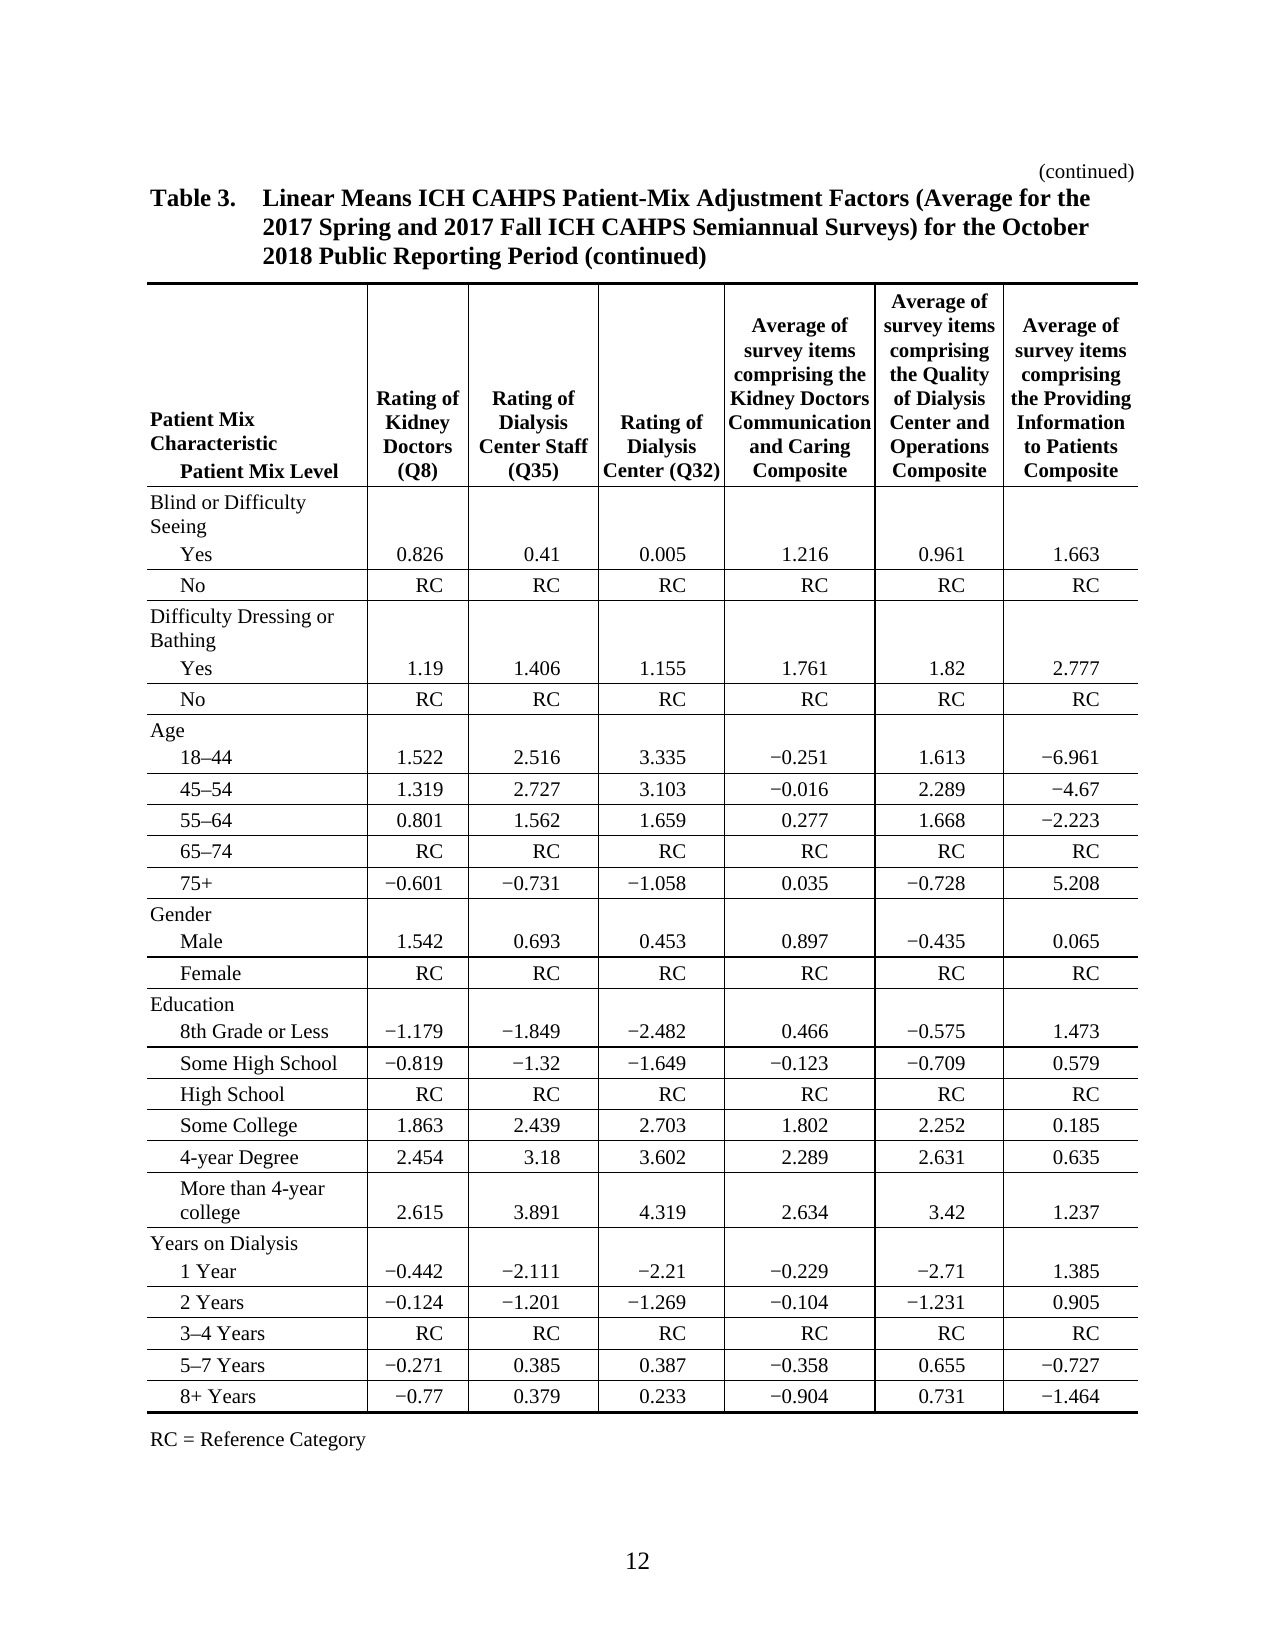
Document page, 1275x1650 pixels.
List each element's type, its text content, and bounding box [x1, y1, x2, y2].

table_cell −0.435 [876, 899, 1003, 956]
table_cell 2.289 [876, 774, 1003, 804]
table_cell −0.731 [469, 868, 598, 898]
table_cell −2.111 [469, 1228, 598, 1286]
table_cell −0.251 [725, 715, 874, 772]
table_cell 8+ Years [147, 1381, 367, 1411]
table_cell 3.602 [599, 1141, 724, 1172]
table_cell −6.961 [1004, 715, 1138, 772]
table_cell 1.237 [1004, 1173, 1138, 1227]
table_cell RC [469, 1318, 598, 1348]
table_cell 2.631 [876, 1141, 1003, 1172]
table_cell RC [725, 570, 874, 600]
table_cell −0.819 [368, 1048, 468, 1078]
table_cell RC [599, 1079, 724, 1109]
table_cell Difficulty Dressing or Bathing Yes [147, 601, 367, 683]
table_cell −1.649 [599, 1048, 724, 1078]
table_cell −0.104 [725, 1287, 874, 1317]
table_cell 1.863 [368, 1110, 468, 1140]
table_cell Years on Dialysis 1 Year [147, 1228, 367, 1286]
table_cell 65–74 [147, 836, 367, 867]
table_cell −2.71 [876, 1228, 1003, 1286]
table_cell RC [368, 836, 468, 867]
table_cell RC [469, 570, 598, 600]
table_cell 0.731 [876, 1381, 1003, 1411]
table_cell 1.663 [1004, 487, 1138, 569]
table_cell RC [876, 570, 1003, 600]
table_cell 1.385 [1004, 1228, 1138, 1286]
table_cell −0.601 [368, 868, 468, 898]
table_cell 5–7 Years [147, 1350, 367, 1380]
table_cell RC [599, 836, 724, 867]
table_cell 1.668 [876, 805, 1003, 835]
table_cell RC [1004, 570, 1138, 600]
table_cell 2.516 [469, 715, 598, 772]
table_cell −0.904 [725, 1381, 874, 1411]
table_cell RC [599, 958, 724, 988]
table_cell 1.319 [368, 774, 468, 804]
table_cell RC [1004, 684, 1138, 714]
table_cell RC [599, 684, 724, 714]
table_cell 1.562 [469, 805, 598, 835]
table_cell 1.155 [599, 601, 724, 683]
table_cell RC [1004, 1079, 1138, 1109]
table_cell 2.252 [876, 1110, 1003, 1140]
table_cell −1.201 [469, 1287, 598, 1317]
table_cell 0.379 [469, 1381, 598, 1411]
table_cell No [147, 684, 367, 714]
table_cell Age 18–44 [147, 715, 367, 772]
table_cell 3.891 [469, 1173, 598, 1227]
table_cell 2.727 [469, 774, 598, 804]
table_cell 2.615 [368, 1173, 468, 1227]
table_cell RC [469, 958, 598, 988]
table_cell 2.703 [599, 1110, 724, 1140]
table_cell −2.223 [1004, 805, 1138, 835]
table_cell RC [368, 570, 468, 600]
table_cell 0.387 [599, 1350, 724, 1380]
table_cell 1.473 [1004, 989, 1138, 1046]
table_cell 3.42 [876, 1173, 1003, 1227]
table_cell 1.19 [368, 601, 468, 683]
table_cell 0.065 [1004, 899, 1138, 956]
table_header Rating of Dialysis Center (Q32) [599, 285, 724, 486]
table_cell −1.231 [876, 1287, 1003, 1317]
table_cell 2.439 [469, 1110, 598, 1140]
table_cell 0.826 [368, 487, 468, 569]
table_cell High School [147, 1079, 367, 1109]
table_cell More than 4-year college [147, 1173, 367, 1227]
table_cell −0.727 [1004, 1350, 1138, 1380]
table_cell 0.579 [1004, 1048, 1138, 1078]
table_cell 0.961 [876, 487, 1003, 569]
table_cell 0.385 [469, 1350, 598, 1380]
table_cell −0.709 [876, 1048, 1003, 1078]
table_cell −0.229 [725, 1228, 874, 1286]
table_header Rating of Dialysis Center Staff (Q35) [469, 285, 598, 486]
table_cell −1.32 [469, 1048, 598, 1078]
table_cell RC [876, 958, 1003, 988]
table_cell Some College [147, 1110, 367, 1140]
text RC = Reference Category [150, 1427, 1125, 1451]
table_cell −0.358 [725, 1350, 874, 1380]
table_cell −4.67 [1004, 774, 1138, 804]
table_header Average of survey items comprising the Quality of Dialysis Center and Operations Composite [876, 285, 1003, 486]
table_cell RC [725, 836, 874, 867]
table_cell RC [876, 836, 1003, 867]
table_cell RC [368, 684, 468, 714]
table_cell RC [876, 1079, 1003, 1109]
table_cell RC [1004, 958, 1138, 988]
table_cell 3–4 Years [147, 1318, 367, 1348]
table_cell 0.035 [725, 868, 874, 898]
table_cell −0.124 [368, 1287, 468, 1317]
table_cell 0.233 [599, 1381, 724, 1411]
table_cell RC [725, 958, 874, 988]
table_cell No [147, 570, 367, 600]
table_cell −1.849 [469, 989, 598, 1046]
table_cell RC [368, 1079, 468, 1109]
table_cell 2 Years [147, 1287, 367, 1317]
table_cell −1.058 [599, 868, 724, 898]
table_cell 4.319 [599, 1173, 724, 1227]
table_cell 0.693 [469, 899, 598, 956]
table_cell RC [876, 684, 1003, 714]
table_cell Some High School [147, 1048, 367, 1078]
table_cell 1.522 [368, 715, 468, 772]
table_cell 1.613 [876, 715, 1003, 772]
table_cell 4-year Degree [147, 1141, 367, 1172]
table_cell RC [1004, 1318, 1138, 1348]
table_cell −2.21 [599, 1228, 724, 1286]
table_cell −0.442 [368, 1228, 468, 1286]
table_cell 1.802 [725, 1110, 874, 1140]
table_cell 0.635 [1004, 1141, 1138, 1172]
table_cell 55–64 [147, 805, 367, 835]
table_header Rating of Kidney Doctors (Q8) [368, 285, 468, 486]
table_cell 0.655 [876, 1350, 1003, 1380]
table_cell −0.575 [876, 989, 1003, 1046]
table_cell −1.179 [368, 989, 468, 1046]
table_cell 45–54 [147, 774, 367, 804]
table_cell 0.185 [1004, 1110, 1138, 1140]
table_cell −0.728 [876, 868, 1003, 898]
table_cell 2.454 [368, 1141, 468, 1172]
table_cell 2.634 [725, 1173, 874, 1227]
table_cell RC [725, 684, 874, 714]
table_cell RC [599, 570, 724, 600]
table_cell 1.82 [876, 601, 1003, 683]
table_cell RC [1004, 836, 1138, 867]
table_cell RC [725, 1079, 874, 1109]
table_cell 3.103 [599, 774, 724, 804]
table_cell RC [876, 1318, 1003, 1348]
title Table 3. Linear Means ICH CAHPS Patient-Mix Adjustment Factors (Average for the 2017 Spring and 2017 Fall ICH CAHPS Semiannual Surveys) for the October 2018 Public Reporting Period (continued) [150, 183, 1125, 269]
table_cell Female [147, 958, 367, 988]
table_cell RC [469, 836, 598, 867]
table_cell 1.406 [469, 601, 598, 683]
table_cell Blind or Difficulty Seeing Yes [147, 487, 367, 569]
table_cell 3.335 [599, 715, 724, 772]
table_cell −0.123 [725, 1048, 874, 1078]
table_cell 0.277 [725, 805, 874, 835]
table_header Average of survey items comprising the Providing Information to Patients Composite [1004, 285, 1138, 486]
table_cell −1.464 [1004, 1381, 1138, 1411]
table_cell −0.77 [368, 1381, 468, 1411]
table_cell RC [469, 684, 598, 714]
table_cell 3.18 [469, 1141, 598, 1172]
table_cell 0.897 [725, 899, 874, 956]
table_cell RC [368, 1318, 468, 1348]
table_cell 1.542 [368, 899, 468, 956]
table_cell 0.005 [599, 487, 724, 569]
table_cell 1.761 [725, 601, 874, 683]
table_cell RC [368, 958, 468, 988]
table_cell RC [725, 1318, 874, 1348]
table_cell 75+ [147, 868, 367, 898]
table_cell Education 8th Grade or Less [147, 989, 367, 1046]
table_cell Gender Male [147, 899, 367, 956]
table_cell 2.289 [725, 1141, 874, 1172]
table_cell 2.777 [1004, 601, 1138, 683]
table_cell 0.905 [1004, 1287, 1138, 1317]
table_cell −0.271 [368, 1350, 468, 1380]
table_cell RC [469, 1079, 598, 1109]
table_cell −2.482 [599, 989, 724, 1046]
table_cell 5.208 [1004, 868, 1138, 898]
table_cell RC [599, 1318, 724, 1348]
table_cell 1.216 [725, 487, 874, 569]
table_cell −1.269 [599, 1287, 724, 1317]
table_cell 0.41 [469, 487, 598, 569]
table_header Average of survey items comprising the Kidney Doctors Communication and Caring Composite [725, 285, 874, 486]
table_cell −0.016 [725, 774, 874, 804]
table_cell 0.453 [599, 899, 724, 956]
table_header Patient Mix Characteristic Patient Mix Level [147, 285, 367, 486]
text (continued) [150, 150, 1134, 183]
table_cell 0.801 [368, 805, 468, 835]
table_cell 1.659 [599, 805, 724, 835]
table_cell 0.466 [725, 989, 874, 1046]
